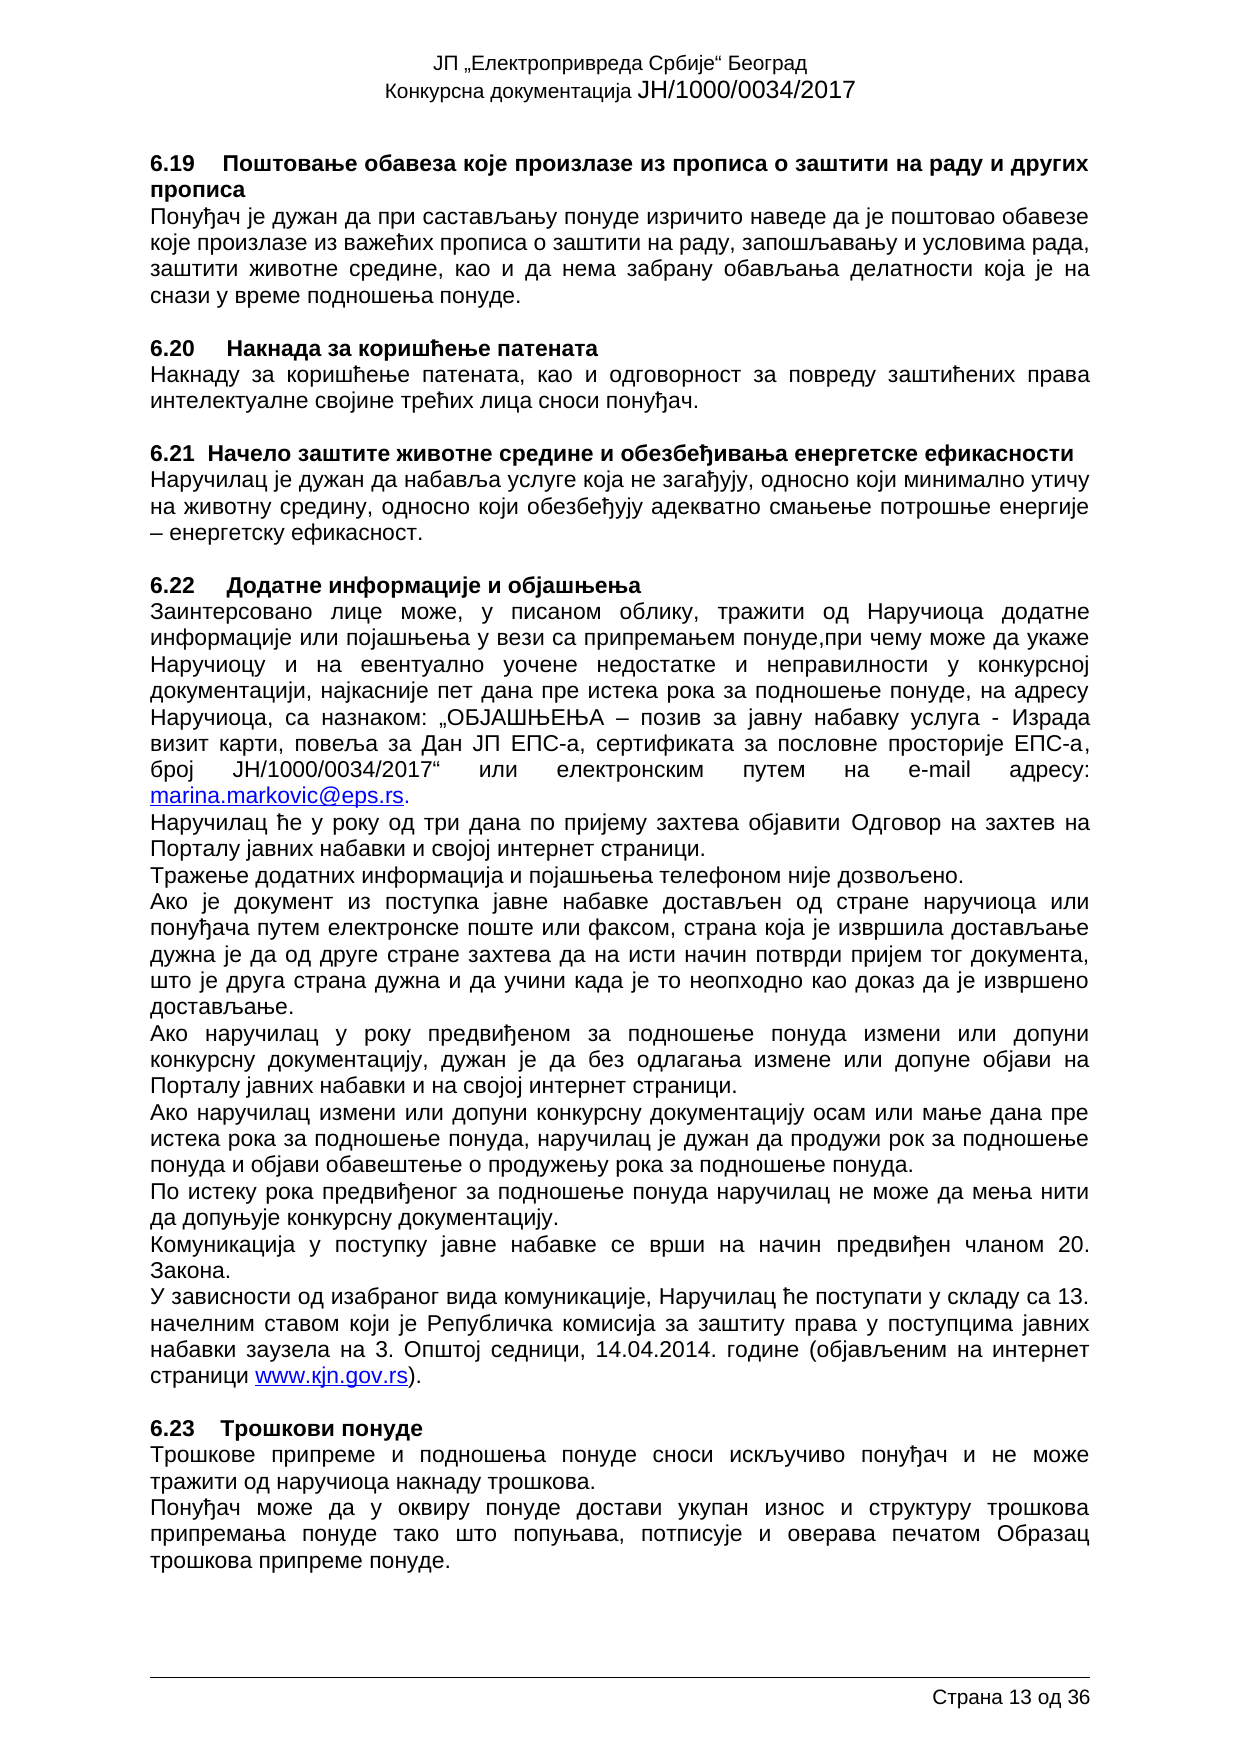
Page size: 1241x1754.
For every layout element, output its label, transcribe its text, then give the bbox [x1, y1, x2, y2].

text Накнаду за коришћење патената, као и одговорност за повреду заштићених права интелектуалне својине трећих лица сноси понуђач. [150, 361, 1090, 413]
text Ако је документ из поступка јавне набавке достављен од стране наручиоца или понуђача путем електронске поште или факсом, страна која је извршила достављање дужна је да од друге стране захтева да на исти начин потврди пријем тог документа, што је друга страна дужна и да учини када је то неопходно као доказ да је извршено достављање. [150, 888, 1090, 1020]
text Понуђач може да у оквиру понуде достави укупан износ и структуру трошкова припремања понуде тако што попуњава, потписује и оверава печатом Образац трошкова припреме понуде. [150, 1494, 1090, 1573]
text 6.21 Начело заштите животне средине и обезбеђивања енергетске ефикасности [150, 440, 1090, 466]
title Заинтерсовано лице може, у писаном облику, тражити од Наручиоца додатне информације или појашњења у вези са припремањем понуде,при чему може да укаже Наручиоцу и на евентуално уочене недостатке и неправилности у конкурсној документацији, најкасније пет дана пре истека рока за подношење понуде, на адресу Наручиоца, са назнаком: „ОБЈАШЊЕЊА – позив за јавну набавку услуга - Израда визит карти, повеља за Дан ЈП ЕПС-а, сертификата за пословне просторије ЕПС-а, број ЈН/1000/0034/2017“ или електронским путем на е-mail адресу: marina.markovic@eps.rs. [150, 598, 1090, 809]
text 6.20 Накнада за коришћење патената [150, 334, 1090, 361]
text Комуникација у поступку јавне набавке се врши на начин предвиђен чланом 20. Закона. [150, 1231, 1090, 1283]
text Ако наручилац измени или допуни конкурсну документацију осам или мање дана пре истека рока за подношење понуда, наручилац је дужан да продужи рок за подношење понуда и објави обавештење о продужењу рока за подношење понуда. [150, 1099, 1090, 1178]
text Трошкове припреме и подношења понуде сноси искључиво понуђач и не може тражити од наручиоца накнаду трошкова. [150, 1441, 1090, 1494]
text Наручилац је дужан да набавља услуге која не загађују, односно који минимално утичу на животну средину, односно који обезбеђују адекватно смањење потрошње енергије – енергетску ефикасност. [150, 466, 1090, 545]
text Понуђач је дужан да при састављању понуде изричито наведе да је поштовао обавезе које произлазе из важећих прописа о заштити на раду, запошљавању и условима рада, заштити животне средине, као и да нема забрану обављања делатности која је на снази у време подношења понуде. [150, 203, 1090, 308]
text 6.19 Поштовање обавеза које произлазе из прописа о заштити на раду и других прописа [150, 150, 1090, 203]
text У зависности од изабраног вида комуникације, Наручилац ће поступати у складу са 13. начелним ставом који је Републичка комисија за заштиту права у поступцима јавних набавки заузела на 3. Општој седници, 14.04.2014. године (објављеним на интернет страници www.кjn.gov.rs). [150, 1283, 1090, 1389]
text Тражење додатних информација и појашњења телефоном није дозвољено. [150, 862, 1090, 888]
text Ако наручилац у року предвиђеном за подношење понуда измени или допуни конкурсну документацију, дужан је да без одлагања измене или допуне објави на Порталу јавних набавки и на својој интернет страници. [150, 1020, 1090, 1099]
text 6.22 Додатне информације и објашњења [150, 572, 1090, 598]
text 6.23 Трошкови понуде [150, 1415, 1090, 1441]
text Наручилац ће у року од три дана по пријему захтева објавити Одговор на захтев на Порталу јавних набавки и својој интернет страници. [150, 809, 1090, 862]
text По истеку рока предвиђеног за подношење понуда наручилац не може да мења нити да допуњује конкурсну документацију. [150, 1178, 1090, 1231]
